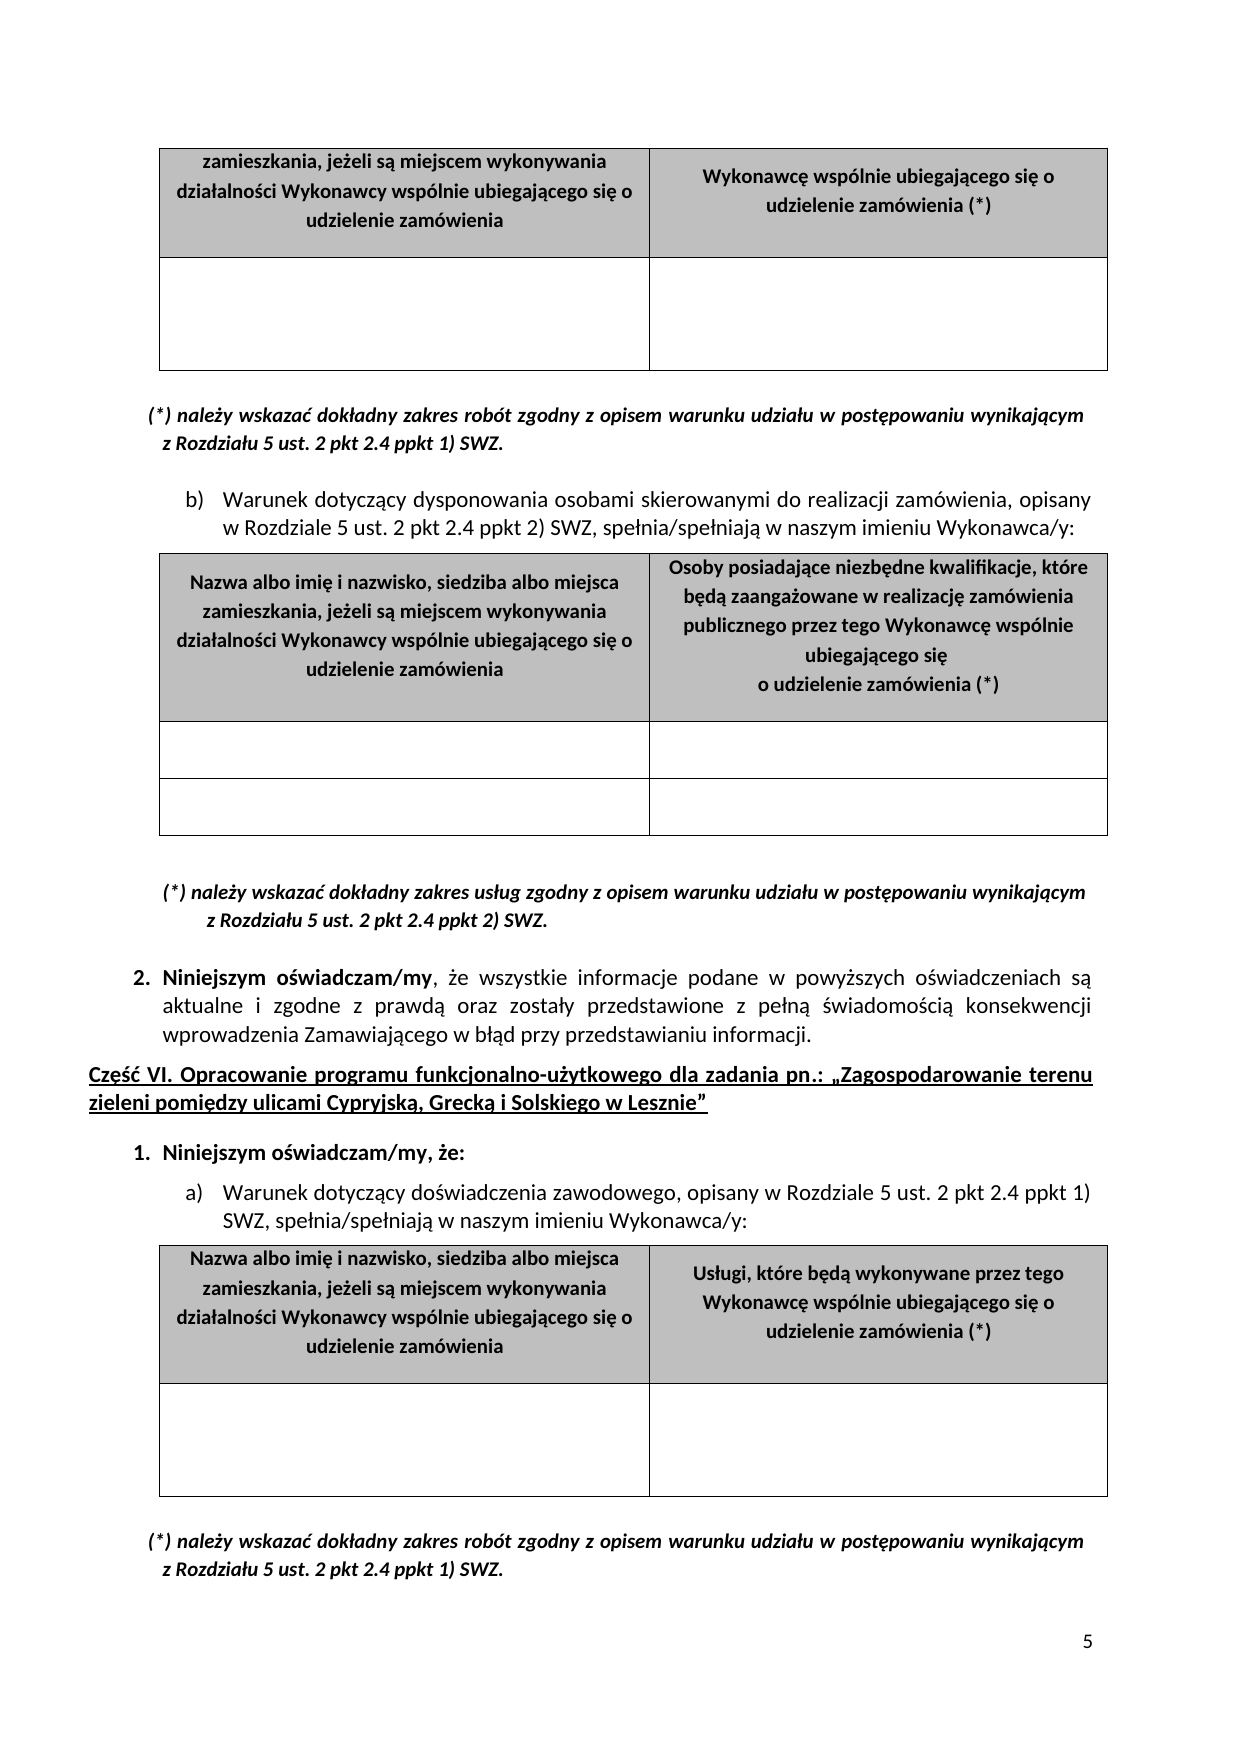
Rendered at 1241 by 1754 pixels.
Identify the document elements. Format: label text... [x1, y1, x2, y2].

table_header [160, 149, 649, 257]
list Niniejszym oświadczam/my, że: [133, 1137, 1093, 1166]
table_cell [650, 779, 1107, 834]
text (*) należy wskazać dokładny zakres robót zgodny z opisem warunku udziału w postępowaniu wynikającym z Rozdziału 5 ust. 2 pkt 2.4 ppkt 1) SWZ. [148, 399, 1093, 456]
text Część VI. Opracowanie programu funkcjonalno-użytkowego dla zadania pn.: „Zagospodarowanie terenu zieleni pomiędzy ulicami Cypryjską, Grecką i Solskiego w Lesznie” [88, 1085, 1093, 1116]
table_header Usługi, które będą wykonywane przez tego Wykonawcę wspólnie ubiegającego się o udzielenie zamówienia (*) [650, 1246, 1107, 1383]
table_cell [160, 722, 649, 778]
text Część VI. Opracowanie programu funkcjonalno-użytkowego dla zadania pn.: „Zagospodarowanie terenu zieleni pomiędzy ulicami Cypryjską, Grecką i Solskiego w Lesznie” [88, 1060, 1093, 1084]
table_cell [160, 258, 649, 369]
list Niniejszym oświadczam/my, że wszystkie informacje podane w powyższych oświadczeniach są aktualne i zgodne z prawdą oraz zostały przedstawione z pełną świadomością konsekwencji wprowadzenia Zamawiającego w błąd przy przedstawianiu informacji. [133, 962, 1093, 1048]
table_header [650, 149, 1107, 257]
text (*) należy wskazać dokładny zakres robót zgodny z opisem warunku udziału w postępowaniu wynikającym z Rozdziału 5 ust. 2 pkt 2.4 ppkt 1) SWZ. [148, 1525, 1093, 1582]
table_cell [650, 1384, 1107, 1496]
text (*) należy wskazać dokładny zakres usług zgodny z opisem warunku udziału w postępowaniu wynikającym z Rozdziału 5 ust. 2 pkt 2.4 ppkt 2) SWZ. [162, 877, 1093, 934]
table_header Osoby posiadające niezbędne kwalifikacje, które będą zaangażowane w realizację zamówienia publicznego przez tego Wykonawcę wspólnie ubiegającego się o udzielenie zamówienia (*) [650, 554, 1107, 721]
table_cell [160, 1384, 649, 1496]
list Warunek dotyczący dysponowania osobami skierowanymi do realizacji zamówienia, opisany w Rozdziale 5 ust. 2 pkt 2.4 ppkt 2) SWZ, spełnia/spełniają w naszym imieniu Wykonawca/y: [185, 485, 1093, 541]
list Warunek dotyczący doświadczenia zawodowego, opisany w Rozdziale 5 ust. 2 pkt 2.4 ppkt 1) SWZ, spełnia/spełniają w naszym imieniu Wykonawca/y: [185, 1178, 1093, 1234]
table_cell [650, 258, 1107, 369]
table_cell [650, 722, 1107, 778]
table_cell [160, 779, 649, 834]
